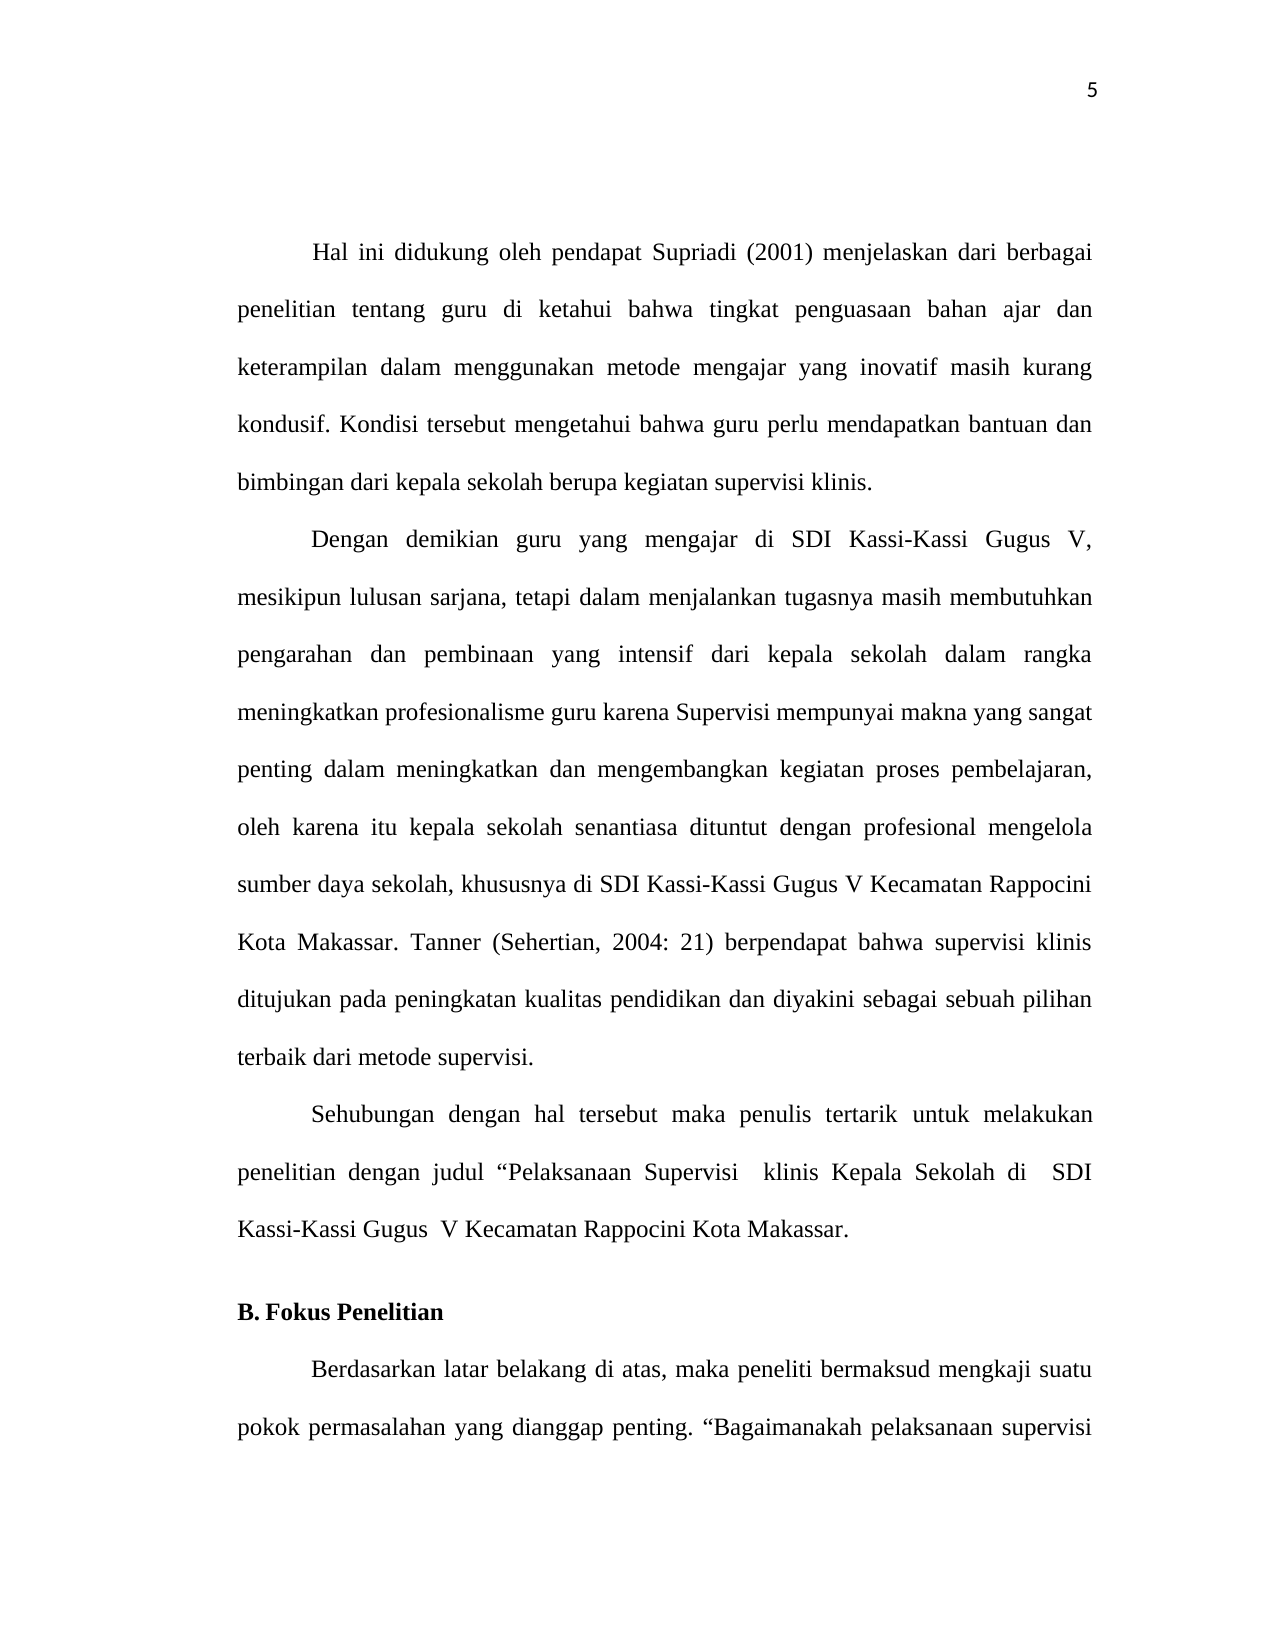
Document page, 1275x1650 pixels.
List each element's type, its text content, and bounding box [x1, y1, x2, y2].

list Fokus Penelitian [237, 1297, 1093, 1326]
text Sehubungan dengan hal tersebut maka penulis tertarik untuk melakukan penelitian dengan judul “Pelaksanaan Supervisi klinis Kepala Sekolah di SDI Kassi-Kassi Gugus V Kecamatan Rappocini Kota Makassar. [237, 1099, 1093, 1243]
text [237, 1354, 1093, 1441]
list Dengan demikian guru yang mengajar di SDI Kassi-Kassi Gugus V, mesikipun lulusan sarjana, tetapi dalam menjalankan tugasnya masih membutuhkan pengarahan dan pembinaan yang intensif dari kepala sekolah dalam rangka meningkatkan profesionalisme guru karena Supervisi mempunyai makna yang sangat penting dalam meningkatkan dan mengembangkan kegiatan proses pembelajaran, oleh karena itu kepala sekolah senantiasa dituntut dengan profesional mengelola sumber daya sekolah, khususnya di SDI Kassi-Kassi Gugus V Kecamatan Rappocini Kota Makassar. Tanner (Sehertian, 2004: 21) berpendapat bahwa supervisi klinis ditujukan pada peningkatan kualitas pendidikan dan diyakini sebagai sebuah pilihan terbaik dari metode supervisi. [237, 524, 1093, 1071]
text Hal ini didukung oleh pendapat Supriadi (2001) menjelaskan dari berbagai penelitian tentang guru di ketahui bahwa tingkat penguasaan bahan ajar dan keterampilan dalam menggunakan metode mengajar yang inovatif masih kurang kondusif. Kondisi tersebut mengetahui bahwa guru perlu mendapatkan bantuan dan bimbingan dari kepala sekolah berupa kegiatan supervisi klinis. [237, 237, 1093, 496]
